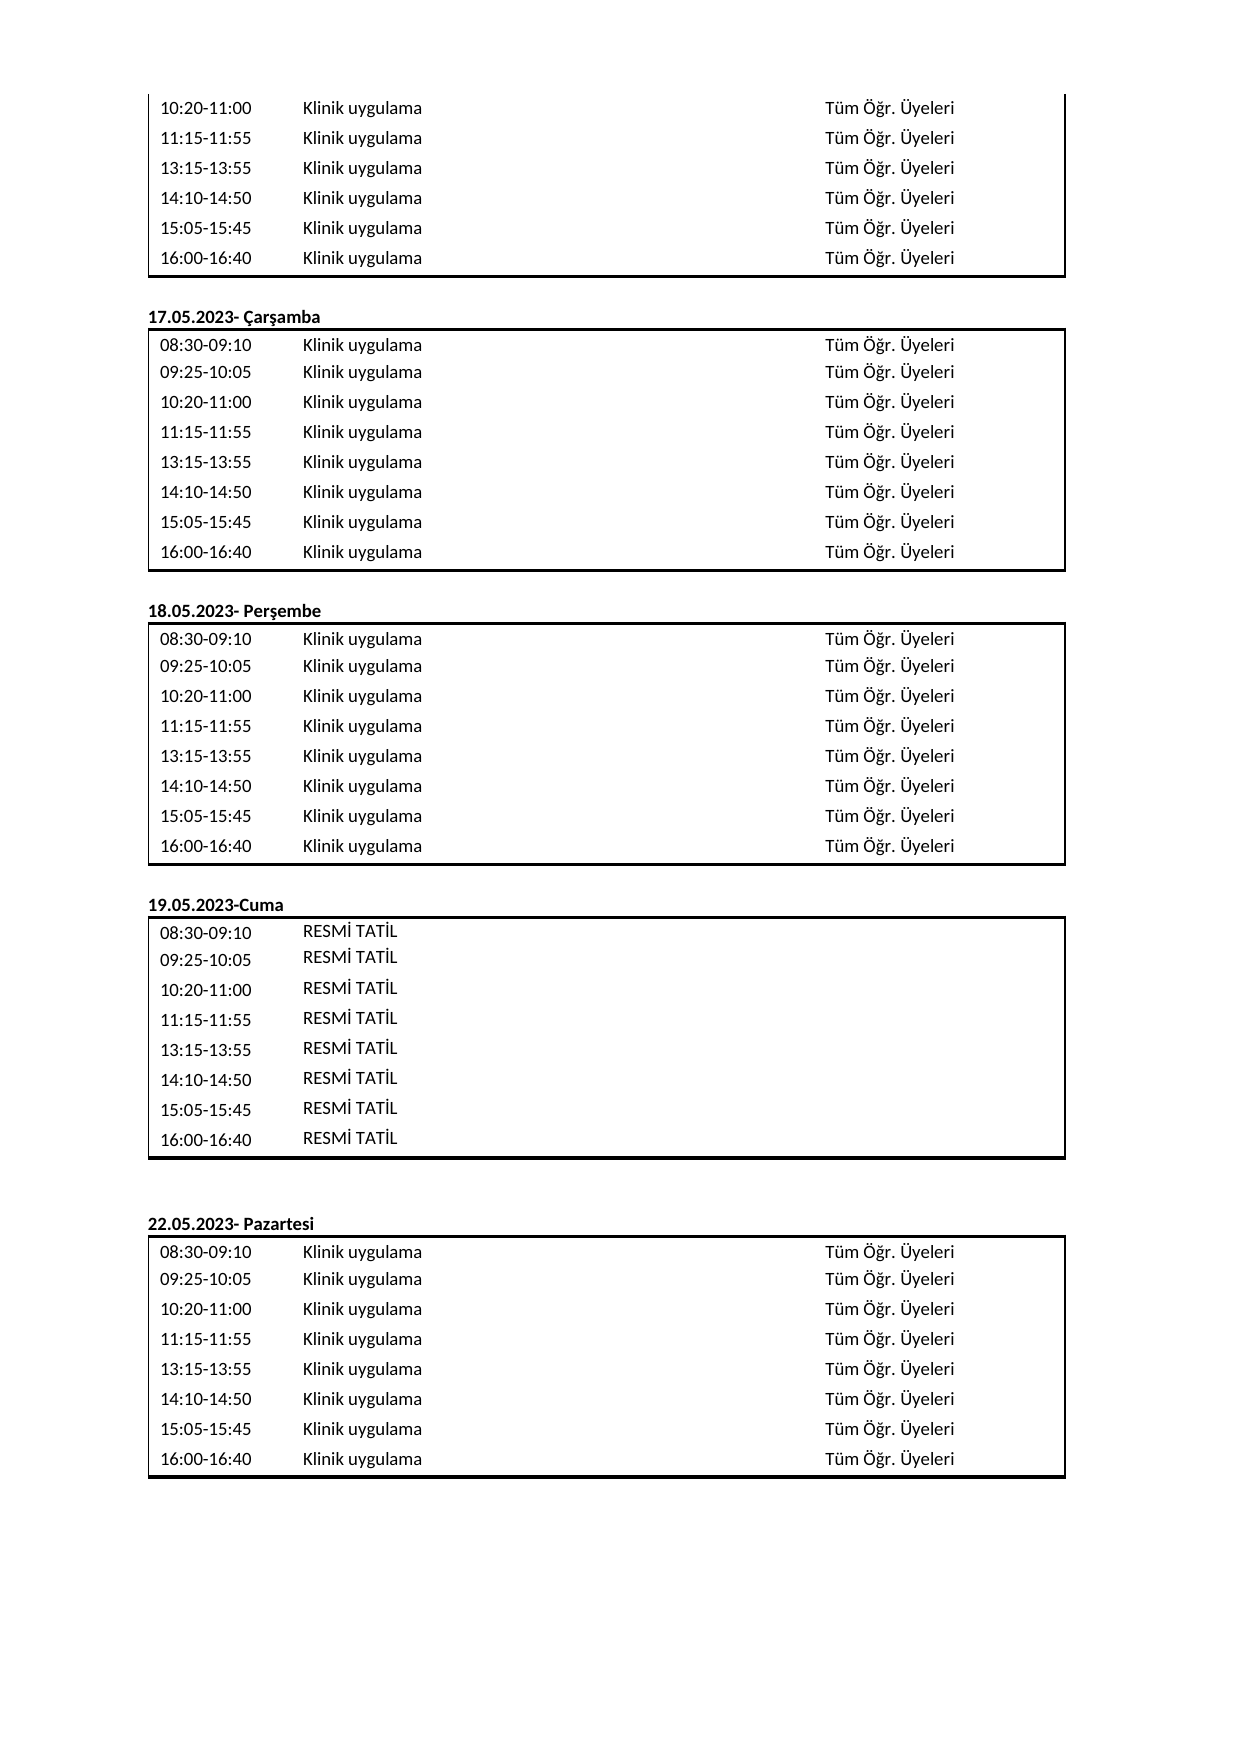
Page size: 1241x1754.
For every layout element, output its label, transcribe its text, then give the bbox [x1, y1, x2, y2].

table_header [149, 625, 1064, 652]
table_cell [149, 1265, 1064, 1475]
text 18.05.2023- Perşembe [148, 597, 1092, 622]
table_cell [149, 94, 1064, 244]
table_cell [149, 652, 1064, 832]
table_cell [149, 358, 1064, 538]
text 17.05.2023- Çarşamba [148, 303, 1092, 328]
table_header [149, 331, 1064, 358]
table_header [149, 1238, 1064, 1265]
text 19.05.2023-Cuma [148, 891, 1092, 916]
text 22.05.2023- Pazartesi [148, 1209, 1092, 1234]
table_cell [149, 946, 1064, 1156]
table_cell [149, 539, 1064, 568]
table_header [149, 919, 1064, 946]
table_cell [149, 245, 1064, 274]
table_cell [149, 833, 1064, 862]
